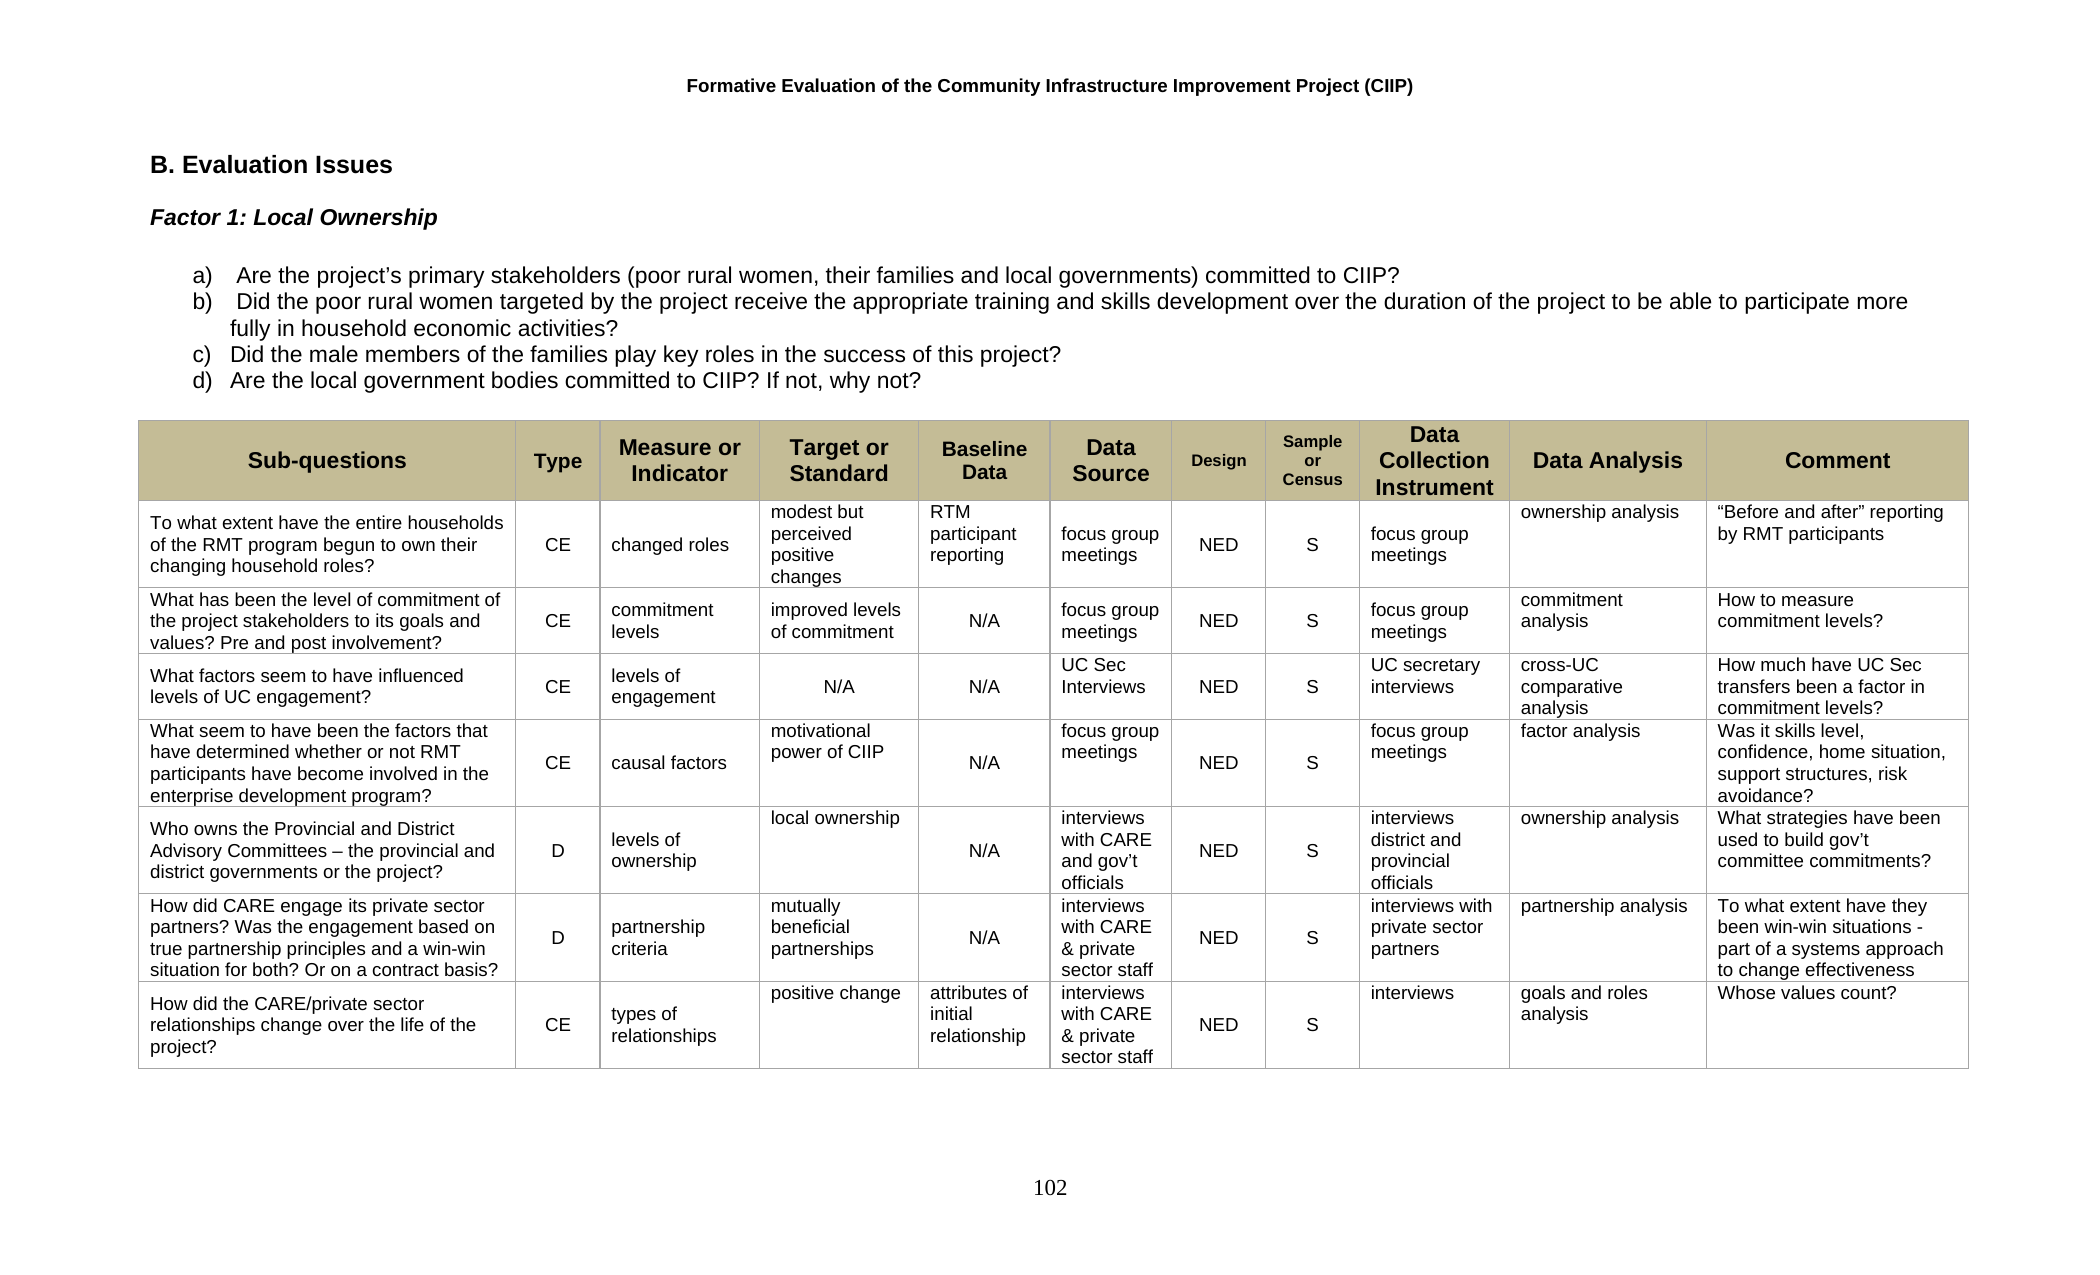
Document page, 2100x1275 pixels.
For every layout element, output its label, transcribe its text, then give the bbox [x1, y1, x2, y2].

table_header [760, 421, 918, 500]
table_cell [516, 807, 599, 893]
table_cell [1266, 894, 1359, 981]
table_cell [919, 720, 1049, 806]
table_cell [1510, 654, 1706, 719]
list Are the local government bodies committed to CIIP? If not, why not? [192, 367, 1950, 393]
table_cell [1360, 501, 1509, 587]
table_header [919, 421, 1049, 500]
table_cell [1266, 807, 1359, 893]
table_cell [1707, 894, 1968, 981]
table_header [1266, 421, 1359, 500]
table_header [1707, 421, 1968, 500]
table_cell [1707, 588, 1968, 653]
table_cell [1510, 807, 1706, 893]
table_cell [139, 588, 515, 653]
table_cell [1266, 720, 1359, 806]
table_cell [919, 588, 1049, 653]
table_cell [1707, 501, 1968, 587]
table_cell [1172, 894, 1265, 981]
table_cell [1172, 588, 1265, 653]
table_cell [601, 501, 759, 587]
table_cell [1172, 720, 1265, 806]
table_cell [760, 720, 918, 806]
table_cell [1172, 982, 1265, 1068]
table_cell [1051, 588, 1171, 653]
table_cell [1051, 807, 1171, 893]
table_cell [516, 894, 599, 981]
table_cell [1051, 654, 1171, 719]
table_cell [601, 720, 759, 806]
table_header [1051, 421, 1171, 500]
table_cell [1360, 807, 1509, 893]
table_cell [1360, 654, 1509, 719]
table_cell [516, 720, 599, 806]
text B. Evaluation Issues [150, 150, 1950, 179]
list Are the project’s primary stakeholders (poor rural women, their families and local governments) committed to CIIP? [192, 262, 1950, 288]
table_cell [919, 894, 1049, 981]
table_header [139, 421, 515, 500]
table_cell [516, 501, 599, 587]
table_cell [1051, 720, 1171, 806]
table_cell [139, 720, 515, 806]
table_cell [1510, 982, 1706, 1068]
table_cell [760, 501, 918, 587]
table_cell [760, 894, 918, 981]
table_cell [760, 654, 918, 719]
list Did the male members of the families play key roles in the success of this project? [192, 341, 1950, 367]
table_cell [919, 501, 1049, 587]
text Factor 1: Local Ownership [150, 204, 1950, 230]
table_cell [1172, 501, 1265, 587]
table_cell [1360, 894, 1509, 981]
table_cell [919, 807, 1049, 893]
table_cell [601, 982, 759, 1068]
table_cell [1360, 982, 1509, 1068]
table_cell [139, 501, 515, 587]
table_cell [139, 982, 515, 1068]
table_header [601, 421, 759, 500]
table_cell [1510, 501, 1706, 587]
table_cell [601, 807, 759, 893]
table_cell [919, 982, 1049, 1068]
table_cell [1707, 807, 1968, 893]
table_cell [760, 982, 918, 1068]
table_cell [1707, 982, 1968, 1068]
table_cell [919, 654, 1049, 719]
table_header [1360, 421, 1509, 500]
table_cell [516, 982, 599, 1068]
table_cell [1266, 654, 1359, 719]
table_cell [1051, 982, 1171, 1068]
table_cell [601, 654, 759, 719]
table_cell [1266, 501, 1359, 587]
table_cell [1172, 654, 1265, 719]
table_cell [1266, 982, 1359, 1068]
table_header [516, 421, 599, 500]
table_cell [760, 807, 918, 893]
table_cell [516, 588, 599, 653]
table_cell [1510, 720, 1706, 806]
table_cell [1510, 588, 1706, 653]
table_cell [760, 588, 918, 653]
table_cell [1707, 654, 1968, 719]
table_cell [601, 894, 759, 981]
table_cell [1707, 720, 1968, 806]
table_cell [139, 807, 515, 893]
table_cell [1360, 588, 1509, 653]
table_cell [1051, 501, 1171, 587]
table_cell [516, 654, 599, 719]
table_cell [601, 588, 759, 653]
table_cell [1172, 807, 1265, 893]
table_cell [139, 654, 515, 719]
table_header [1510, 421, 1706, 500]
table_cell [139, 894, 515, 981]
list Did the poor rural women targeted by the project receive the appropriate training and skills development over the duration of the project to be able to participate more fully in household economic activities? [192, 288, 1950, 341]
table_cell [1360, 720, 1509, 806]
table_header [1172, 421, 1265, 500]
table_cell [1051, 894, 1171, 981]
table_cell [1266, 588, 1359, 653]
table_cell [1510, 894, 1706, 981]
